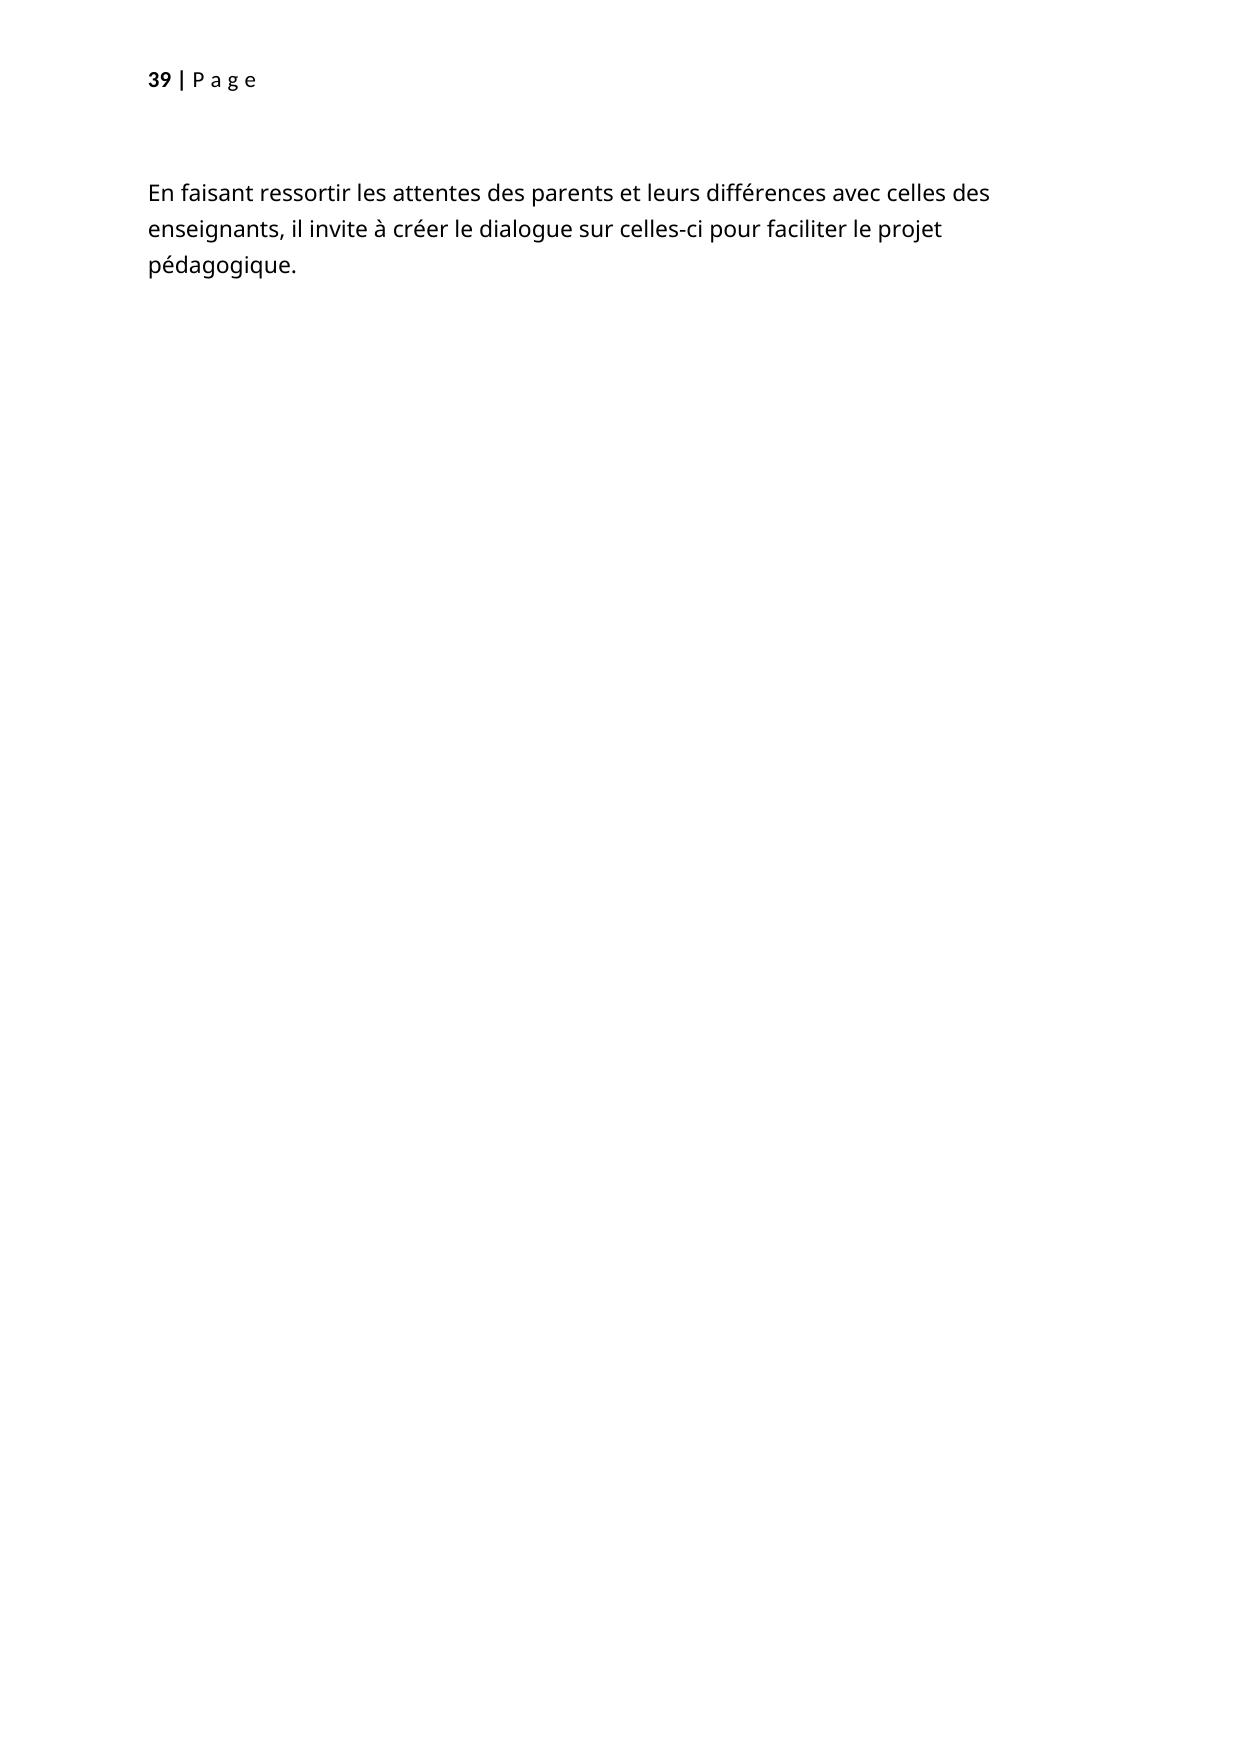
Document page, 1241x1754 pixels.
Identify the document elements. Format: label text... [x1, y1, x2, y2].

text En faisant ressortir les attentes des parents et leurs différences avec celles des enseignants, il invite à créer le dialogue sur celles-ci pour faciliter le projet pédagogique. [148, 177, 1092, 280]
